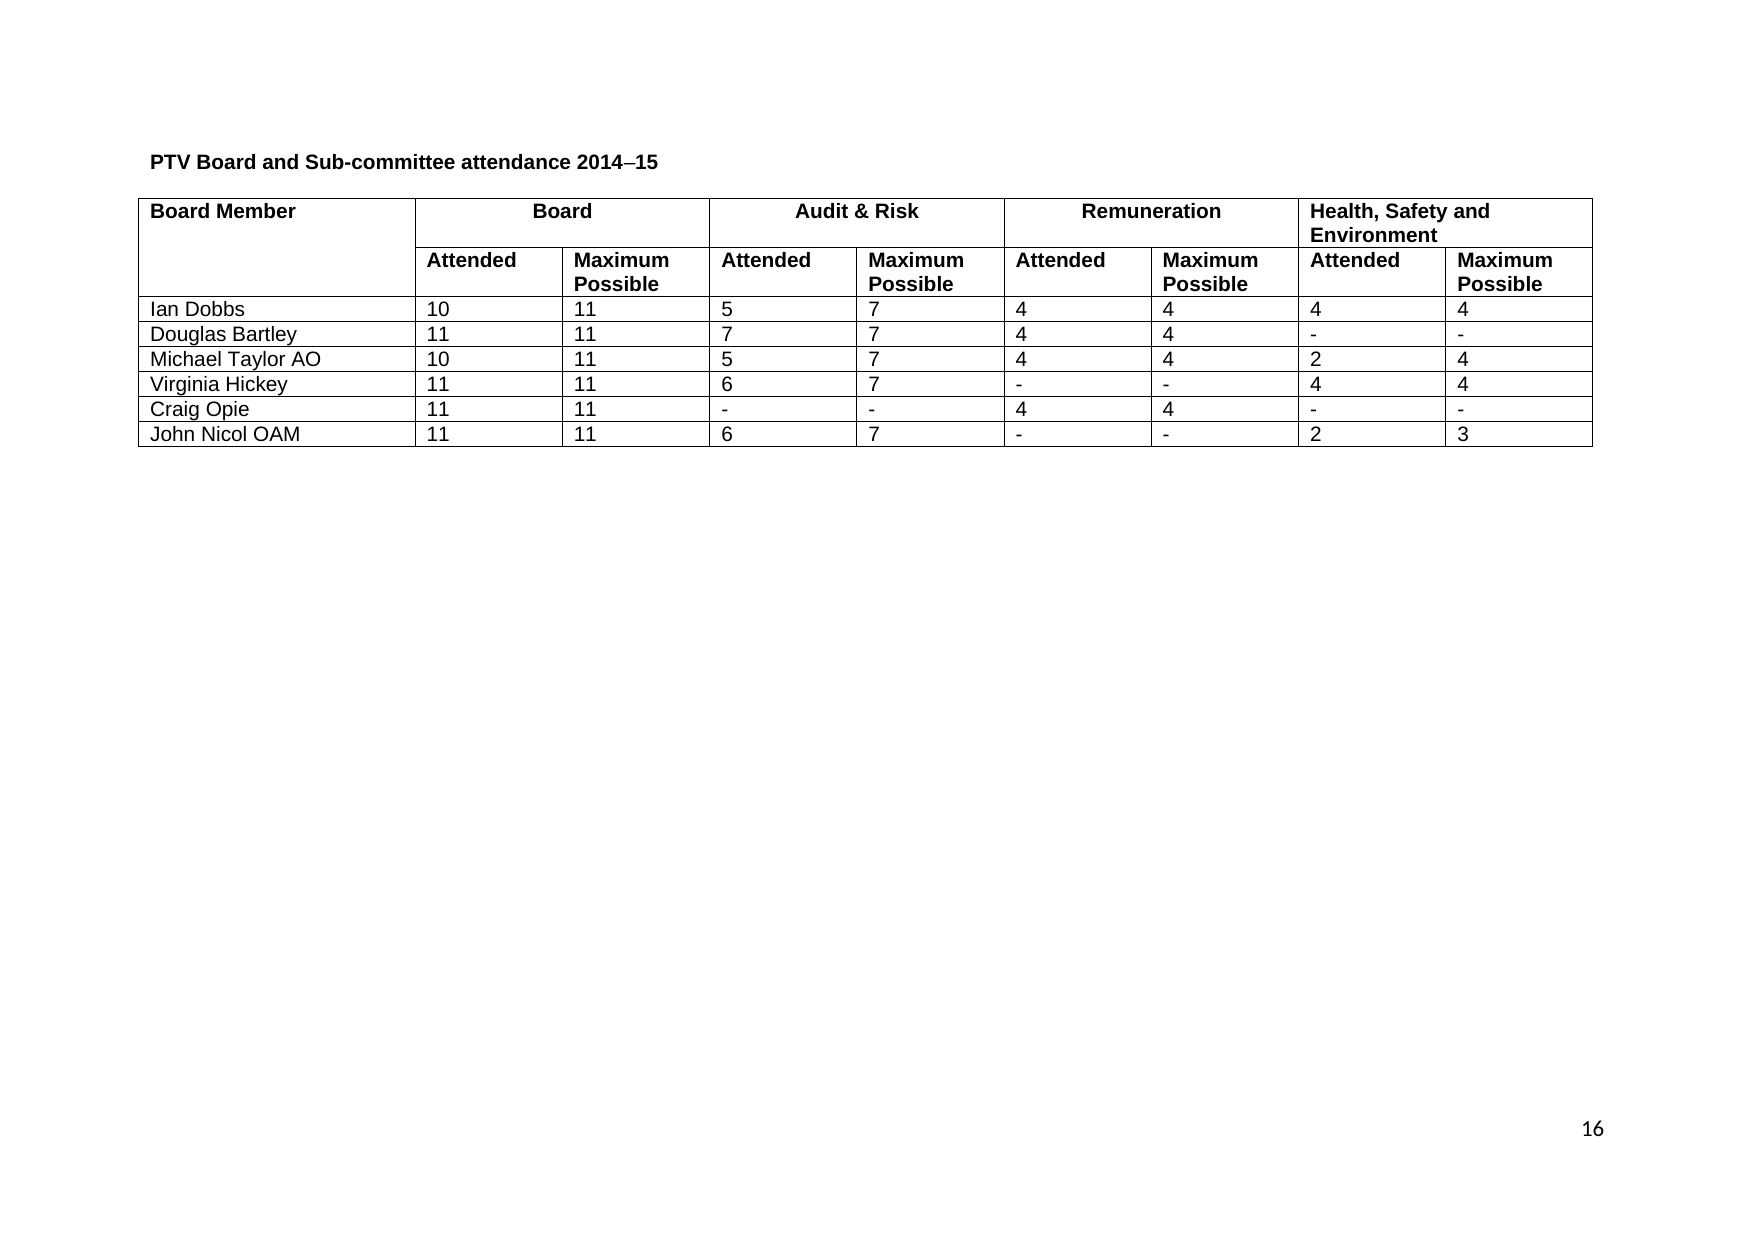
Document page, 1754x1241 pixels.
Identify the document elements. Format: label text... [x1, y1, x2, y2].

table_cell - [1152, 372, 1298, 396]
table_cell - [857, 397, 1004, 421]
table_cell 7 [857, 347, 1004, 371]
table_cell Attended [1005, 248, 1151, 296]
table_cell - [1152, 422, 1298, 446]
table_cell 2 [1299, 347, 1445, 371]
table_header Remuneration [1005, 199, 1298, 247]
table_cell 11 [563, 397, 709, 421]
table_cell 4 [1005, 397, 1151, 421]
table_cell - [1005, 372, 1151, 396]
table_cell Douglas Bartley [139, 322, 415, 346]
table_cell Maximum Possible [1152, 248, 1298, 296]
table_cell 11 [563, 297, 709, 321]
table_cell 11 [563, 372, 709, 396]
table_cell 4 [1299, 372, 1445, 396]
table_cell Attended [1299, 248, 1445, 296]
table_cell 4 [1005, 297, 1151, 321]
table_cell 7 [857, 422, 1004, 446]
table_cell 4 [1005, 322, 1151, 346]
table_cell 7 [857, 372, 1004, 396]
table_cell 11 [563, 422, 709, 446]
table_cell 6 [710, 372, 856, 396]
table_cell 4 [1152, 297, 1298, 321]
table_cell - [710, 397, 856, 421]
table_cell Virginia Hickey [139, 372, 415, 396]
table_cell 3 [1446, 422, 1592, 446]
table_cell - [1005, 422, 1151, 446]
table_cell 2 [1299, 422, 1445, 446]
table_cell 11 [563, 322, 709, 346]
table_header Board [416, 199, 709, 247]
table_cell 11 [563, 347, 709, 371]
table_cell Ian Dobbs [139, 297, 415, 321]
table_cell - [1446, 322, 1592, 346]
table_cell 10 [416, 347, 562, 371]
table_cell 4 [1152, 322, 1298, 346]
table_cell 4 [1152, 397, 1298, 421]
table_cell 11 [416, 322, 562, 346]
table_cell 4 [1005, 347, 1151, 371]
table_cell 11 [416, 372, 562, 396]
table_cell Attended [416, 248, 562, 296]
table_cell 4 [1446, 372, 1592, 396]
table_cell 4 [1446, 347, 1592, 371]
table_cell 7 [857, 322, 1004, 346]
table_cell 5 [710, 347, 856, 371]
table_cell 7 [857, 297, 1004, 321]
table_cell 6 [710, 422, 856, 446]
table_cell Maximum Possible [1446, 248, 1592, 296]
table_cell 11 [416, 422, 562, 446]
table_cell 4 [1152, 347, 1298, 371]
table_cell 5 [710, 297, 856, 321]
table_cell John Nicol OAM [139, 422, 415, 446]
table_cell Craig Opie [139, 397, 415, 421]
table_cell - [1299, 322, 1445, 346]
text PTV Board and Sub-committee attendance 2014–15 [150, 150, 1604, 174]
table_cell 4 [1299, 297, 1445, 321]
table_cell Maximum Possible [857, 248, 1004, 296]
table_cell Attended [710, 248, 856, 296]
table_cell 11 [416, 397, 562, 421]
table_cell - [1446, 397, 1592, 421]
table_cell 4 [1446, 297, 1592, 321]
table_cell Michael Taylor AO [139, 347, 415, 371]
table_cell - [1299, 397, 1445, 421]
table_cell 10 [416, 297, 562, 321]
table_header Health, Safety and Environment [1299, 199, 1592, 247]
table_header Board Member [139, 199, 415, 296]
table_header Audit & Risk [710, 199, 1004, 247]
table_cell Maximum Possible [563, 248, 709, 296]
table_cell 7 [710, 322, 856, 346]
